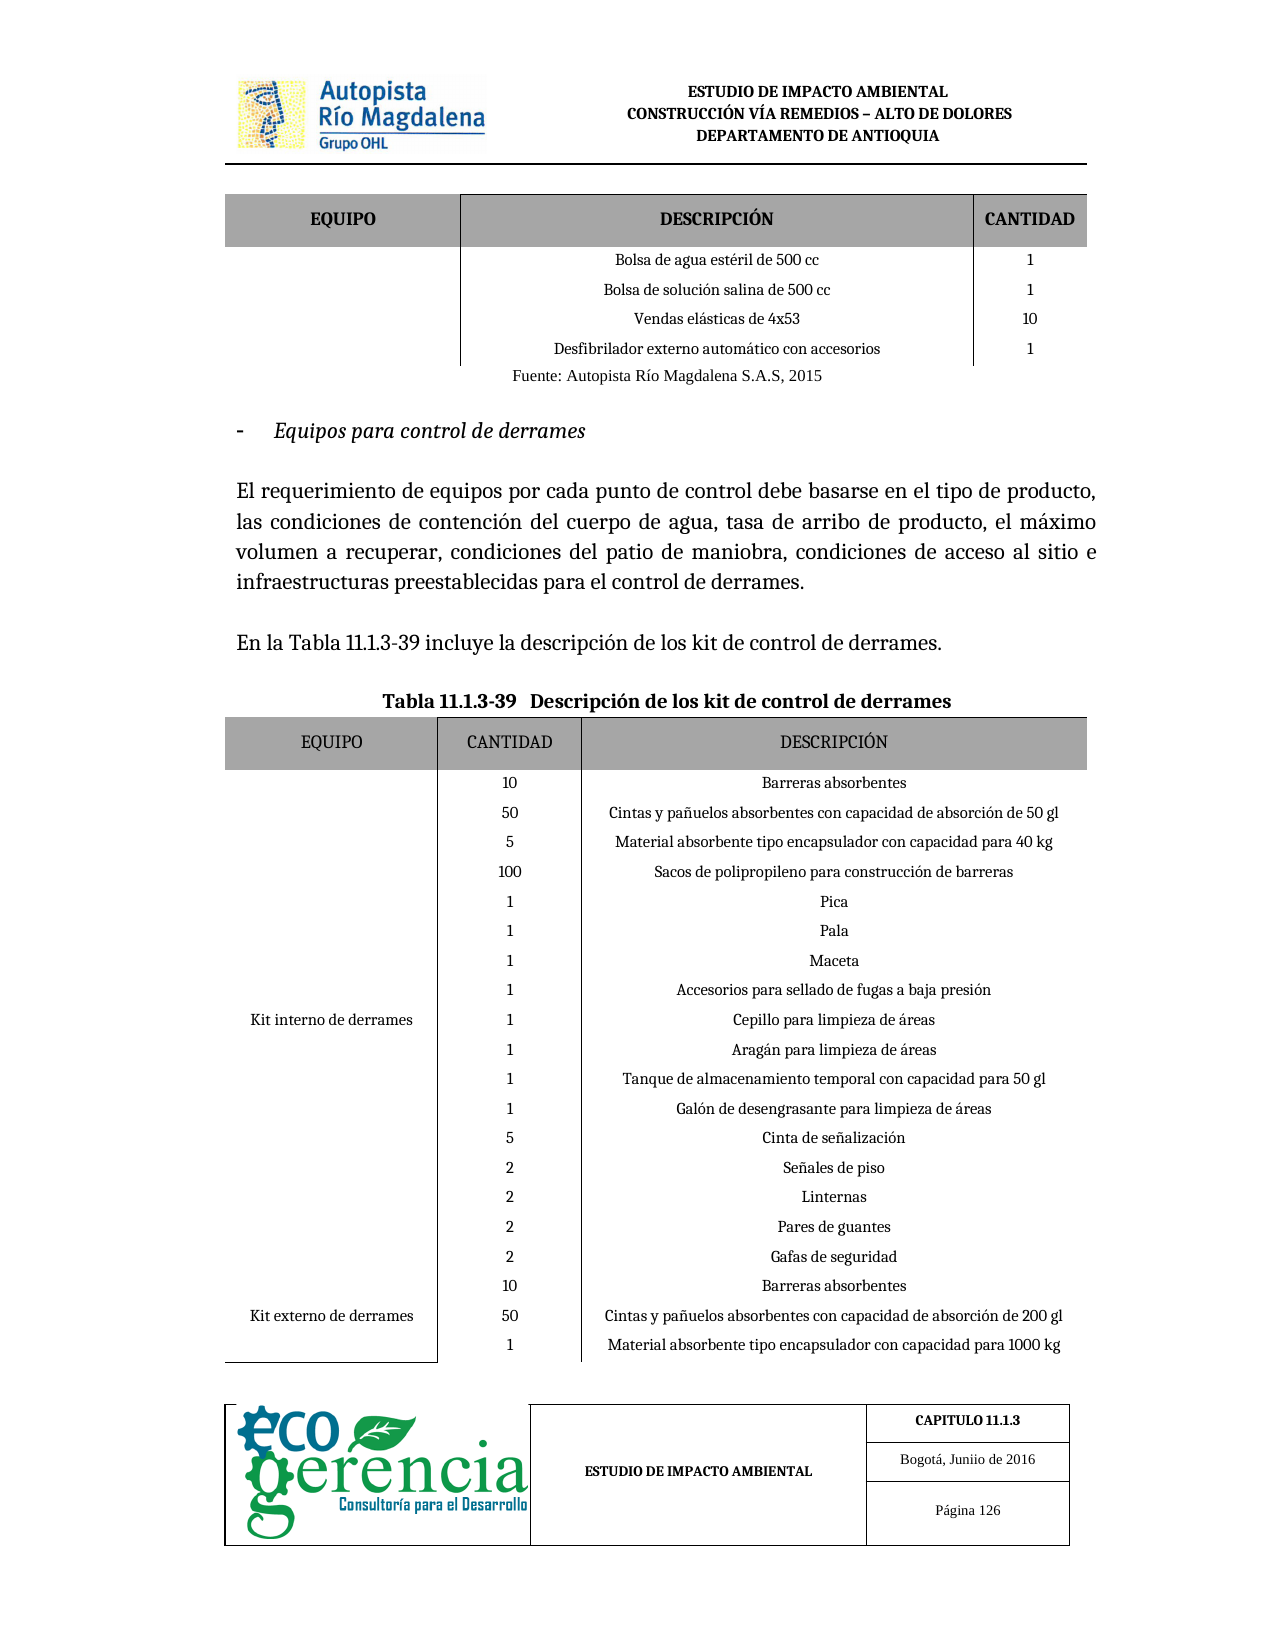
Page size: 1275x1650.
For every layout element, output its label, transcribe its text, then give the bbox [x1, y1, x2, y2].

table_cell Accesorios para sellado de fugas a baja presión [582, 978, 1087, 1007]
table_header CANTIDAD [438, 718, 581, 770]
table_cell 1 [438, 1007, 581, 1037]
table_cell Kit interno de derrames [225, 770, 437, 1273]
table_cell 5 [438, 830, 581, 859]
table_cell Cintas y pañuelos absorbentes con capacidad de absorción de 200 gl [582, 1303, 1087, 1332]
table_cell Pica [582, 889, 1087, 918]
table_cell Galón de desengrasante para limpieza de áreas [582, 1096, 1087, 1125]
text El requerimiento de equipos por cada punto de control debe basarse en el tipo de producto, las condiciones de contención del cuerpo de agua, tasa de arribo de producto, el máximo volumen a recuperar, condiciones del patio de maniobra, condiciones de acceso al sitio e infraestructuras preestablecidas para el control de derrames. [236, 478, 1098, 595]
table_cell 50 [438, 800, 581, 829]
table_cell Cinta de señalización [582, 1125, 1087, 1155]
text Fuente: Autopista Río Magdalena S.A.S, 2015 [236, 366, 1098, 385]
table_cell 5 [438, 1125, 581, 1155]
table_cell 1 [974, 277, 1087, 307]
table_cell 1 [438, 1066, 581, 1096]
table_cell Bolsa de agua estéril de 500 cc [461, 248, 973, 277]
table_cell 1 [438, 889, 581, 918]
table_cell 1 [438, 1037, 581, 1066]
table_cell Bolsa de solución salina de 500 cc [461, 277, 973, 307]
table_cell 1 [438, 948, 581, 977]
table_cell Pares de guantes [582, 1214, 1087, 1244]
table_cell 1 [974, 248, 1087, 277]
table_cell Sacos de polipropileno para construcción de barreras [582, 859, 1087, 889]
table_cell 2 [438, 1244, 581, 1273]
table_cell 1 [438, 1333, 581, 1362]
table_cell Desfibrilador externo automático con accesorios [461, 336, 973, 366]
table_cell Maceta [582, 948, 1087, 977]
table_cell Cepillo para limpieza de áreas [582, 1007, 1087, 1037]
table_cell 2 [438, 1155, 581, 1184]
table_cell 1 [438, 1096, 581, 1125]
table_cell Material absorbente tipo encapsulador con capacidad para 1000 kg [582, 1333, 1087, 1362]
table_cell Material absorbente tipo encapsulador con capacidad para 40 kg [582, 830, 1087, 859]
table_cell Señales de piso [582, 1155, 1087, 1184]
picture [236, 74, 488, 154]
table_cell 10 [438, 1273, 581, 1303]
text En la Tabla 11.1.3-39 incluye la descripción de los kit de control de derrames. [236, 629, 1098, 656]
table_cell 50 [438, 1303, 581, 1332]
table_cell Gafas de seguridad [582, 1244, 1087, 1273]
picture [236, 1404, 529, 1540]
table_cell 2 [438, 1214, 581, 1244]
table_header CANTIDAD [974, 195, 1087, 247]
table_cell 10 [438, 770, 581, 800]
table_header EQUIPO [225, 194, 460, 247]
table_cell Cintas y pañuelos absorbentes con capacidad de absorción de 50 gl [582, 800, 1087, 829]
table_cell 100 [438, 859, 581, 889]
table_cell Barreras absorbentes [582, 770, 1087, 800]
table_cell 1 [438, 918, 581, 948]
table_cell Pala [582, 918, 1087, 948]
table_cell 2 [438, 1185, 581, 1214]
subtitle Equipos para control de derrames [236, 418, 1098, 444]
table_cell Tanque de almacenamiento temporal con capacidad para 50 gl [582, 1066, 1087, 1096]
table_cell 10 [974, 307, 1087, 336]
table_header DESCRIPCIÓN [461, 195, 973, 247]
table_cell Aragán para limpieza de áreas [582, 1037, 1087, 1066]
table_cell Kit externo de derrames [225, 1273, 437, 1362]
table_cell Vendas elásticas de 4x53 [461, 307, 973, 336]
table_cell Barreras absorbentes [582, 1273, 1087, 1303]
table_header EQUIPO [225, 717, 437, 770]
table_cell 1 [438, 978, 581, 1007]
table_cell Linternas [582, 1185, 1087, 1214]
table_header DESCRIPCIÓN [582, 718, 1087, 770]
table_cell 1 [974, 336, 1087, 366]
